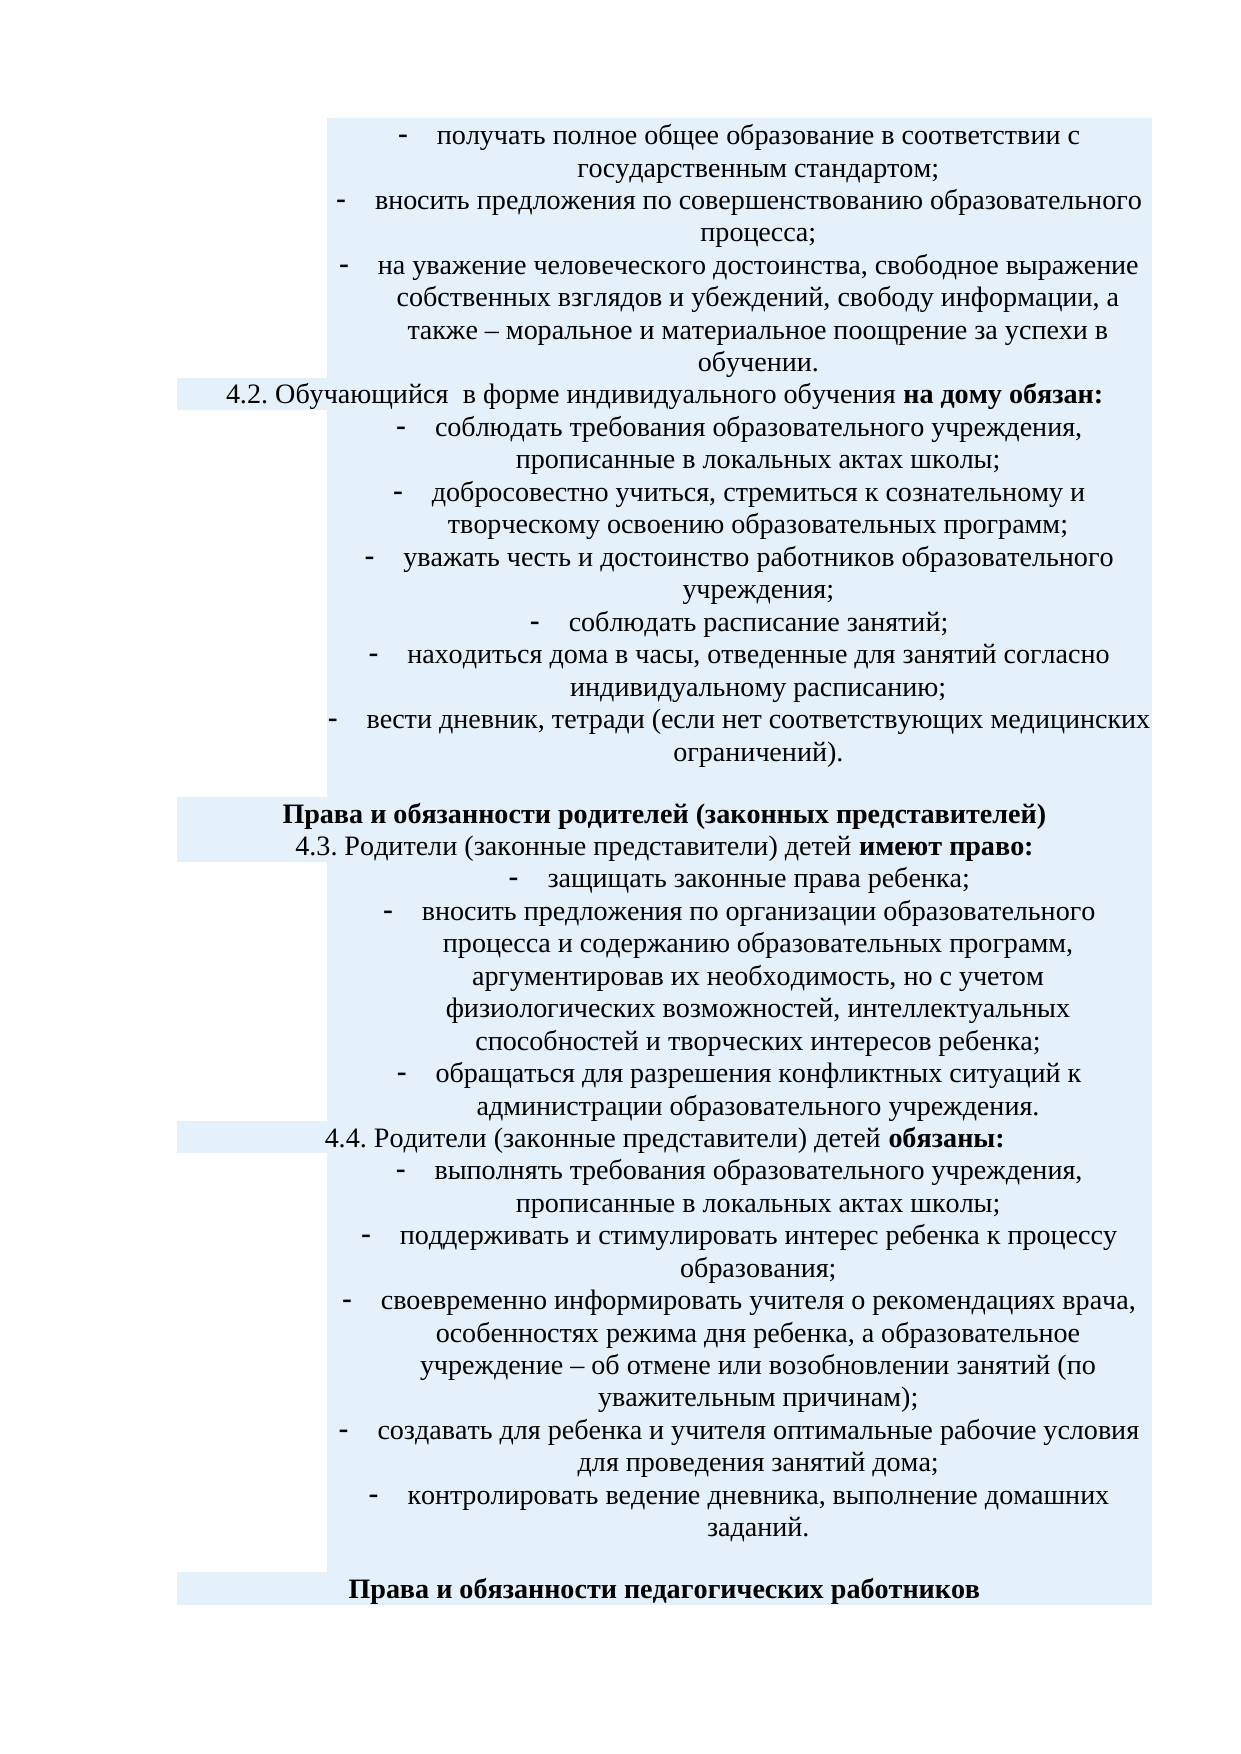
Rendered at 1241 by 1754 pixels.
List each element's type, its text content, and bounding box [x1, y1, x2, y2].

text  получать полное общее образование в соответствии с государственным стандартом; [327, 118, 1152, 183]
text  защищать законные права ребенка; [327, 862, 1152, 894]
text Права и обязанности родителей (законных представителей) [177, 797, 1152, 829]
text  находиться дома в часы, отведенные для занятий согласно индивидуальному расписанию; [327, 637, 1152, 702]
text  соблюдать расписание занятий; [327, 605, 1152, 637]
text  соблюдать требования образовательного учреждения, прописанные в локальных актах школы; [327, 410, 1152, 475]
text  своевременно информировать учителя о рекомендациях врача, особенностях режима дня ребенка, а образовательное учреждение – об отмене или возобновлении занятий (по уважительным причинам); [327, 1283, 1152, 1413]
text  контролировать ведение дневника, выполнение домашних заданий. [327, 1478, 1152, 1543]
text 4.4. Родители (законные представители) детей обязаны: [177, 1121, 1152, 1153]
text  вносить предложения по совершенствованию образовательного процесса; [327, 183, 1152, 248]
text  на уважение человеческого достоинства, свободное выражение собственных взглядов и убеждений, свободу информации, а также – моральное и материальное поощрение за успехи в обучении. [327, 248, 1152, 378]
text  создавать для ребенка и учителя оптимальные рабочие условия для проведения занятий дома; [327, 1413, 1152, 1478]
text  вести дневник, тетради (если нет соответствующих медицинских ограничений). [327, 702, 1152, 767]
text  выполнять требования образовательного учреждения, прописанные в локальных актах школы; [327, 1153, 1152, 1218]
text  обращаться для разрешения конфликтных ситуаций к администрации образовательного учреждения. [327, 1056, 1152, 1121]
text  уважать честь и достоинство работников образовательного учреждения; [327, 540, 1152, 605]
text 4.3. Родители (законные представители) детей имеют право: [177, 829, 1152, 862]
text Права и обязанности педагогических работников [177, 1572, 1152, 1605]
text  добросовестно учиться, стремиться к сознательному и творческому освоению образовательных программ; [327, 475, 1152, 540]
text 4.2. Обучающийся в форме индивидуального обучения на дому обязан: [177, 378, 1152, 410]
text  вносить предложения по организации образовательного процесса и содержанию образовательных программ, аргументировав их необходимость, но с учетом физиологических возможностей, интеллектуальных способностей и творческих интересов ребенка; [327, 894, 1152, 1056]
text  поддерживать и стимулировать интерес ребенка к процессу образования; [327, 1218, 1152, 1283]
